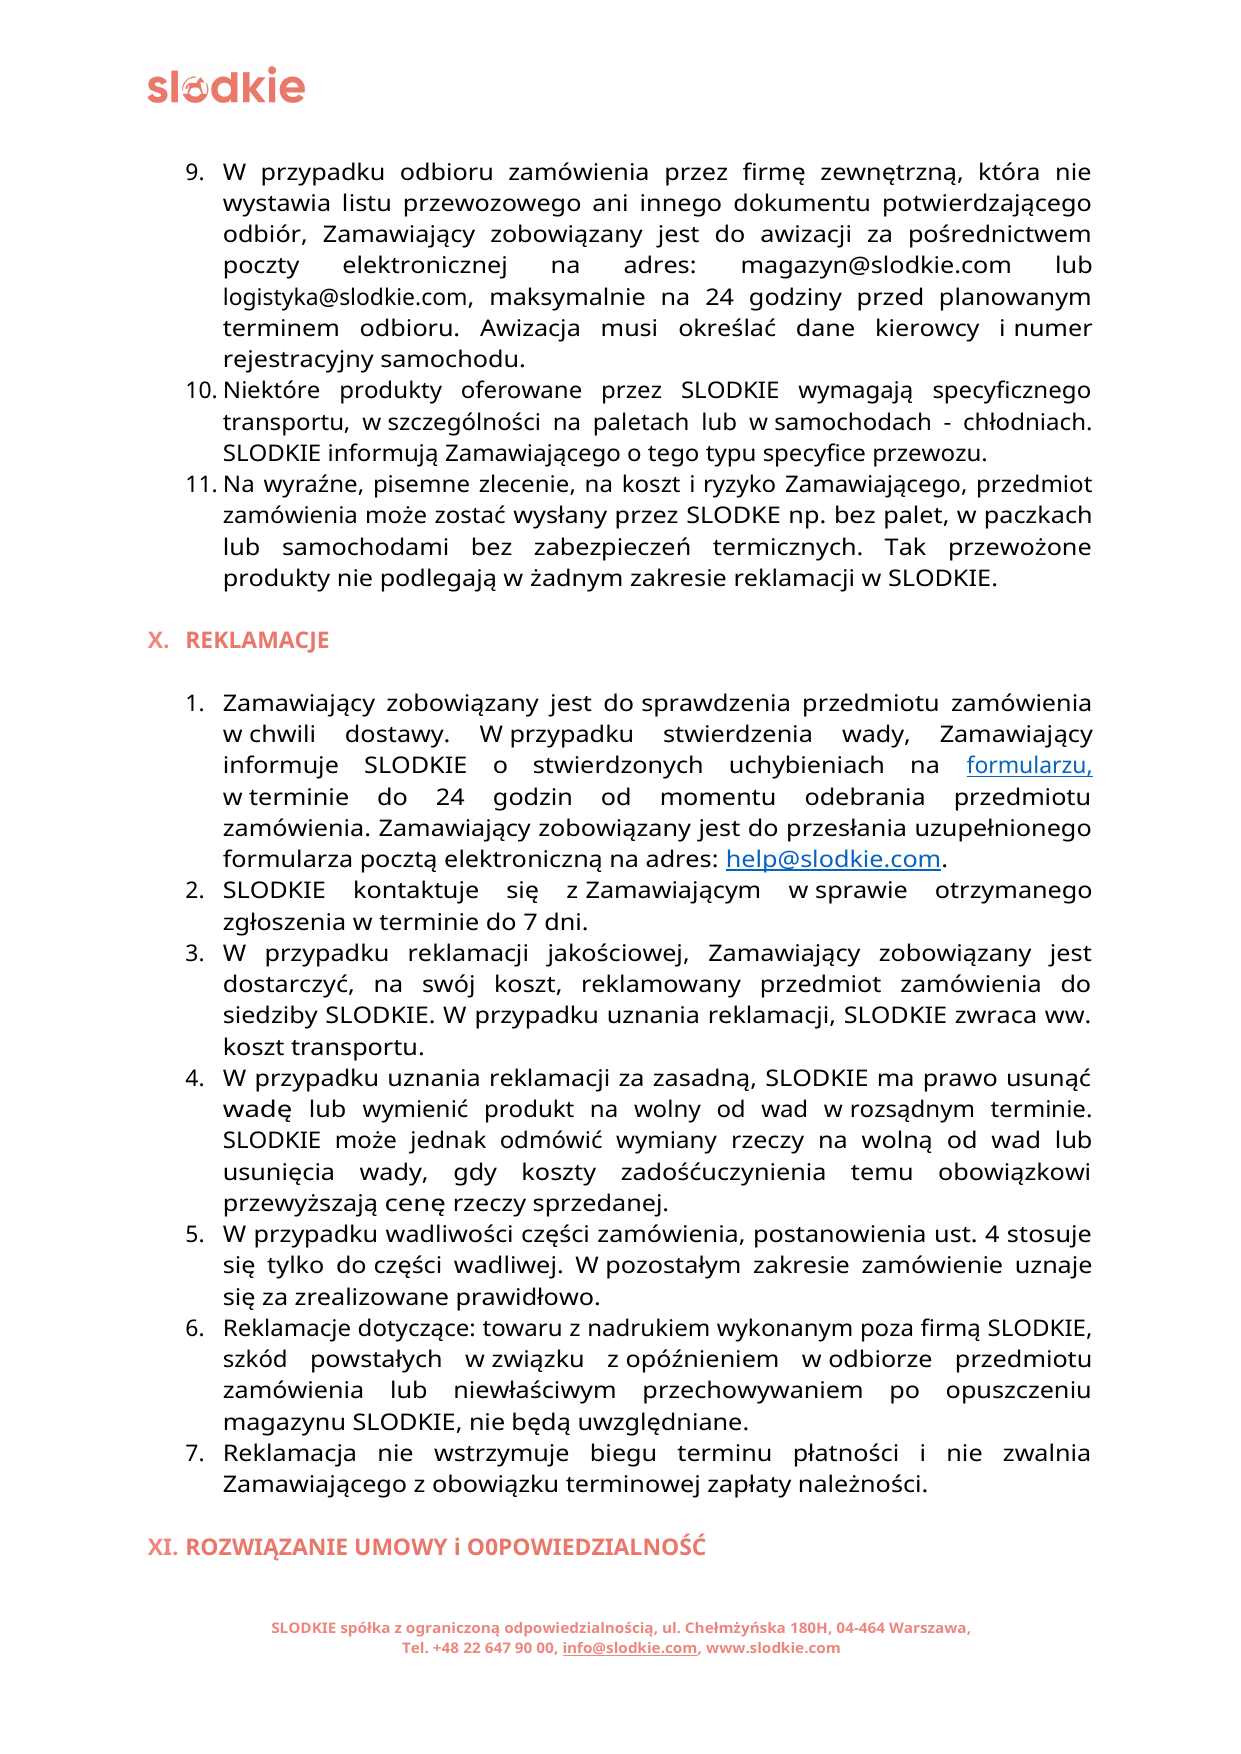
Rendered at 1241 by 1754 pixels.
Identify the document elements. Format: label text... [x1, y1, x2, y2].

list W przypadku reklamacji jakościowej, Zamawiający zobowiązany jest dostarczyć, na swój koszt, reklamowany przedmiot zamówienia do siedziby SLODKIE. W przypadku uznania reklamacji, SLODKIE zwraca ww. koszt transportu. [185, 937, 1093, 1062]
list Reklamacje dotyczące: towaru z nadrukiem wykonanym poza firmą SLODKIE, szkód powstałych w związku z opóźnieniem w odbiorze przedmiotu zamówienia lub niewłaściwym przechowywaniem po opuszczeniu magazynu SLODKIE, nie będą uwzględniane. [185, 1312, 1093, 1437]
list Reklamacja nie wstrzymuje biegu terminu płatności i nie zwalnia Zamawiającego z obowiązku terminowej zapłaty należności. [185, 1437, 1093, 1499]
list W przypadku wadliwości części zamówienia, postanowienia ust. 4 stosuje się tylko do części wadliwej. W pozostałym zakresie zamówienie uznaje się za zrealizowane prawidłowo. [185, 1218, 1093, 1312]
list W przypadku odbioru zamówienia przez firmę zewnętrzną, która nie wystawia listu przewozowego ani innego dokumentu potwierdzającego odbiór, Zamawiający zobowiązany jest do awizacji za pośrednictwem poczty elektronicznej na adres: magazyn@slodkie.com lub logistyka@slodkie.com, maksymalnie na 24 godziny przed planowanym terminem odbioru. Awizacja musi określać dane kierowcy i numer rejestracyjny samochodu. [185, 155, 1093, 374]
list SLODKIE kontaktuje się z Zamawiającym w sprawie otrzymanego zgłoszenia w terminie do 7 dni. [185, 874, 1093, 937]
list ROZWIĄZANIE UMOWY i O0POWIEDZIALNOŚĆ [148, 1530, 1093, 1562]
picture [147, 66, 305, 103]
list Zamawiający zobowiązany jest do sprawdzenia przedmiotu zamówienia w chwili dostawy. W przypadku stwierdzenia wady, Zamawiający informuje SLODKIE o stwierdzonych uchybieniach na formularzu, w terminie do 24 godzin od momentu odebrania przedmiotu zamówienia. Zamawiający zobowiązany jest do przesłania uzupełnionego formularza pocztą elektroniczną na adres: help@slodkie.com. [185, 687, 1093, 874]
list Niektóre produkty oferowane przez SLODKIE wymagają specyficznego transportu, w szczególności na paletach lub w samochodach - chłodniach. SLODKIE informują Zamawiającego o tego typu specyfice przewozu. [185, 374, 1093, 468]
list REKLAMACJE [148, 624, 1093, 655]
list W przypadku uznania reklamacji za zasadną, SLODKIE ma prawo usunąć wadę lub wymienić produkt na wolny od wad w rozsądnym terminie. SLODKIE może jednak odmówić wymiany rzeczy na wolną od wad lub usunięcia wady, gdy koszty zadośćuczynienia temu obowiązkowi przewyższają cenę rzeczy sprzedanej. [185, 1062, 1093, 1218]
list Na wyraźne, pisemne zlecenie, na koszt i ryzyko Zamawiającego, przedmiot zamówienia może zostać wysłany przez SLODKE np. bez palet, w paczkach lub samochodami bez zabezpieczeń termicznych. Tak przewożone produkty nie podlegają w żadnym zakresie reklamacji w SLODKIE. [185, 468, 1093, 593]
